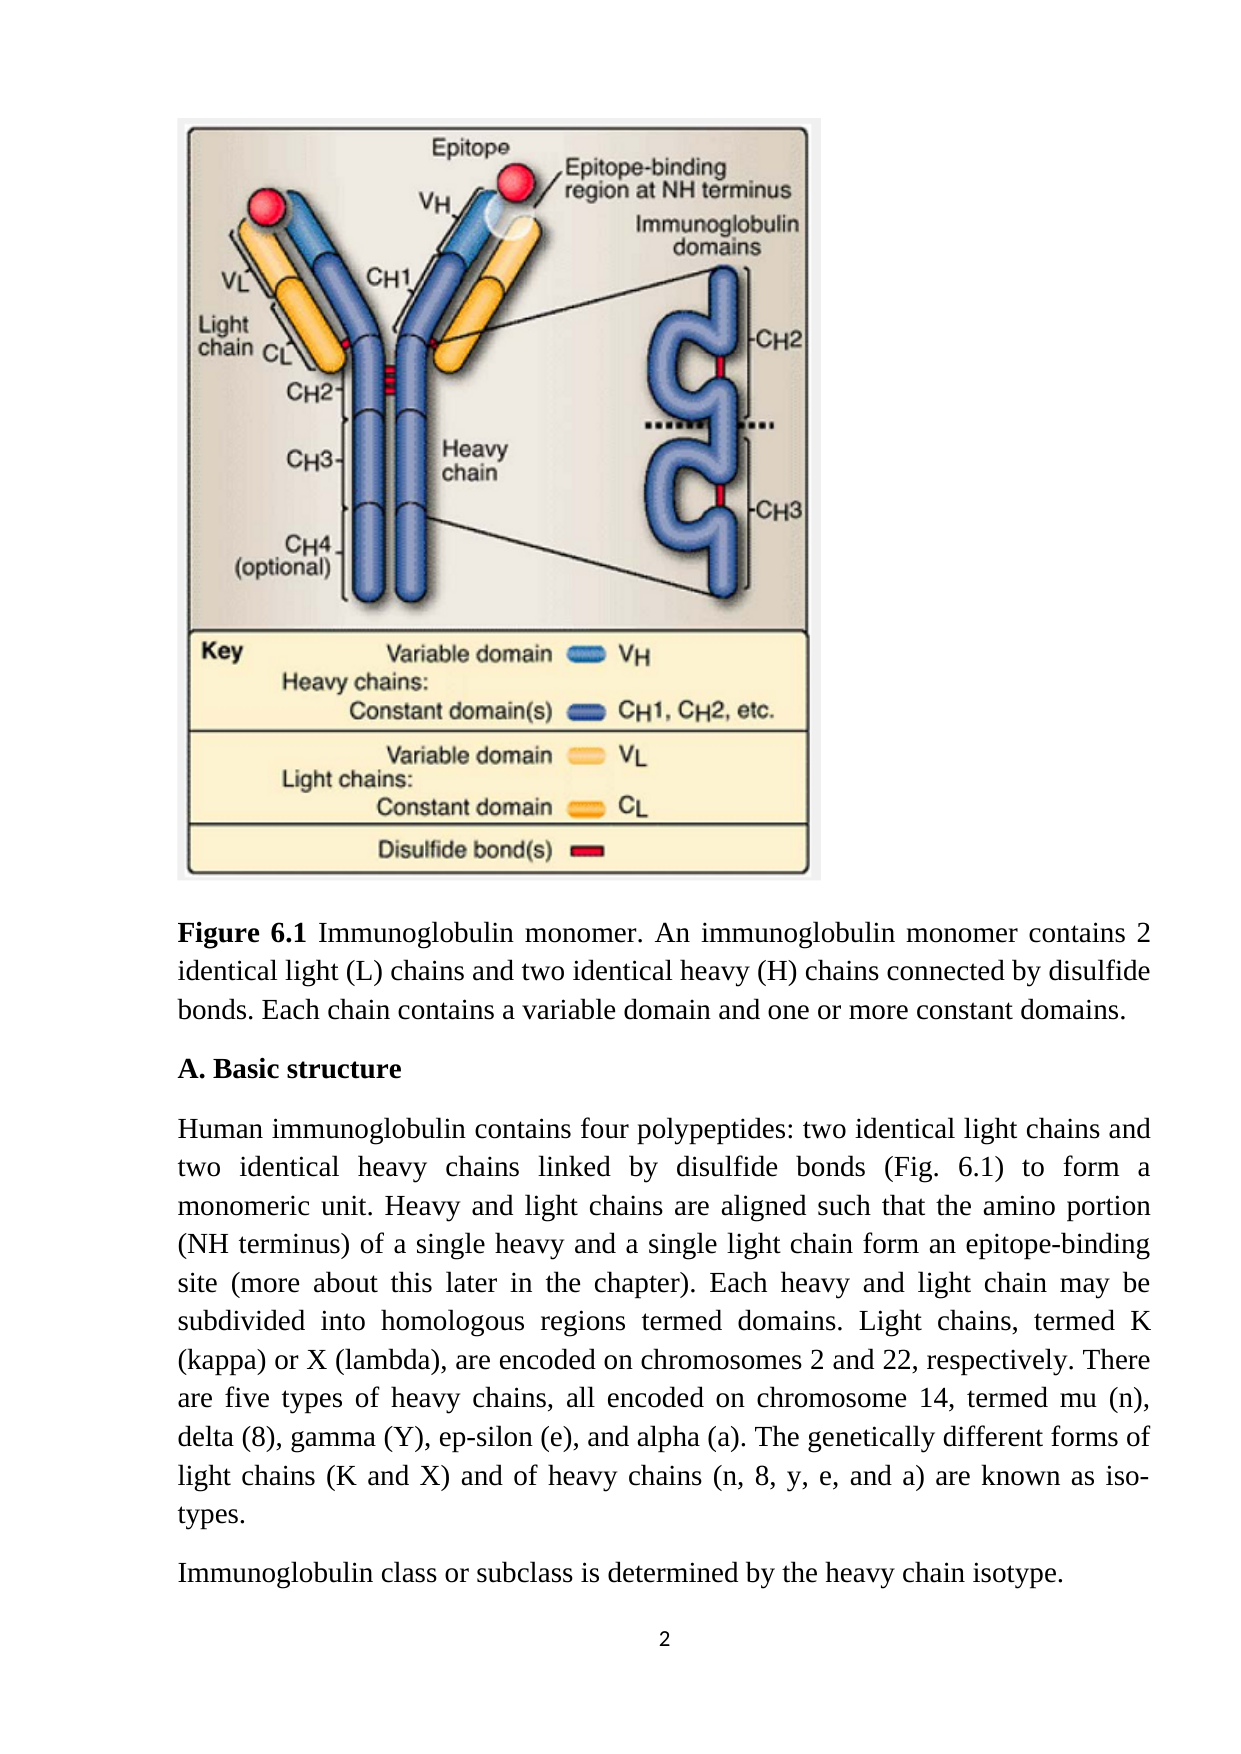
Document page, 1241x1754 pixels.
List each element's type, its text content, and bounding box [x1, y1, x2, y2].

text Human immunoglobulin contains four polypeptides: two identical light chains and two identical heavy chains linked by disulfide bonds (Fig. 6.1) to form a monomeric unit. Heavy and light chains are aligned such that the amino portion (NH terminus) of a single heavy and a single light chain form an epitope-binding site (more about this later in the chapter). Each heavy and light chain may be subdivided into homologous regions termed domains. Light chains, termed K (kappa) or X (lambda), are encoded on chromosomes 2 and 22, respectively. There are five types of heavy chains, all encoded on chromosome 14, termed mu (n), delta (8), gamma (Y), ep-silon (e), and alpha (a). The genetically different forms of light chains (K and X) and of heavy chains (n, 8, y, e, and a) are known as iso-types. [177, 1111, 1152, 1530]
picture [177, 118, 821, 890]
text Figure 6.1 Immunoglobulin monomer. An immunoglobulin monomer contains 2 identical light (L) chains and two identical heavy (H) chains connected by disulfide bonds. Each chain contains a variable domain and one or more constant domains. [177, 915, 1152, 1026]
text Immunoglobulin class or subclass is determined by the heavy chain isotype. [177, 1556, 1152, 1589]
text A. Basic structure [177, 1051, 1152, 1085]
